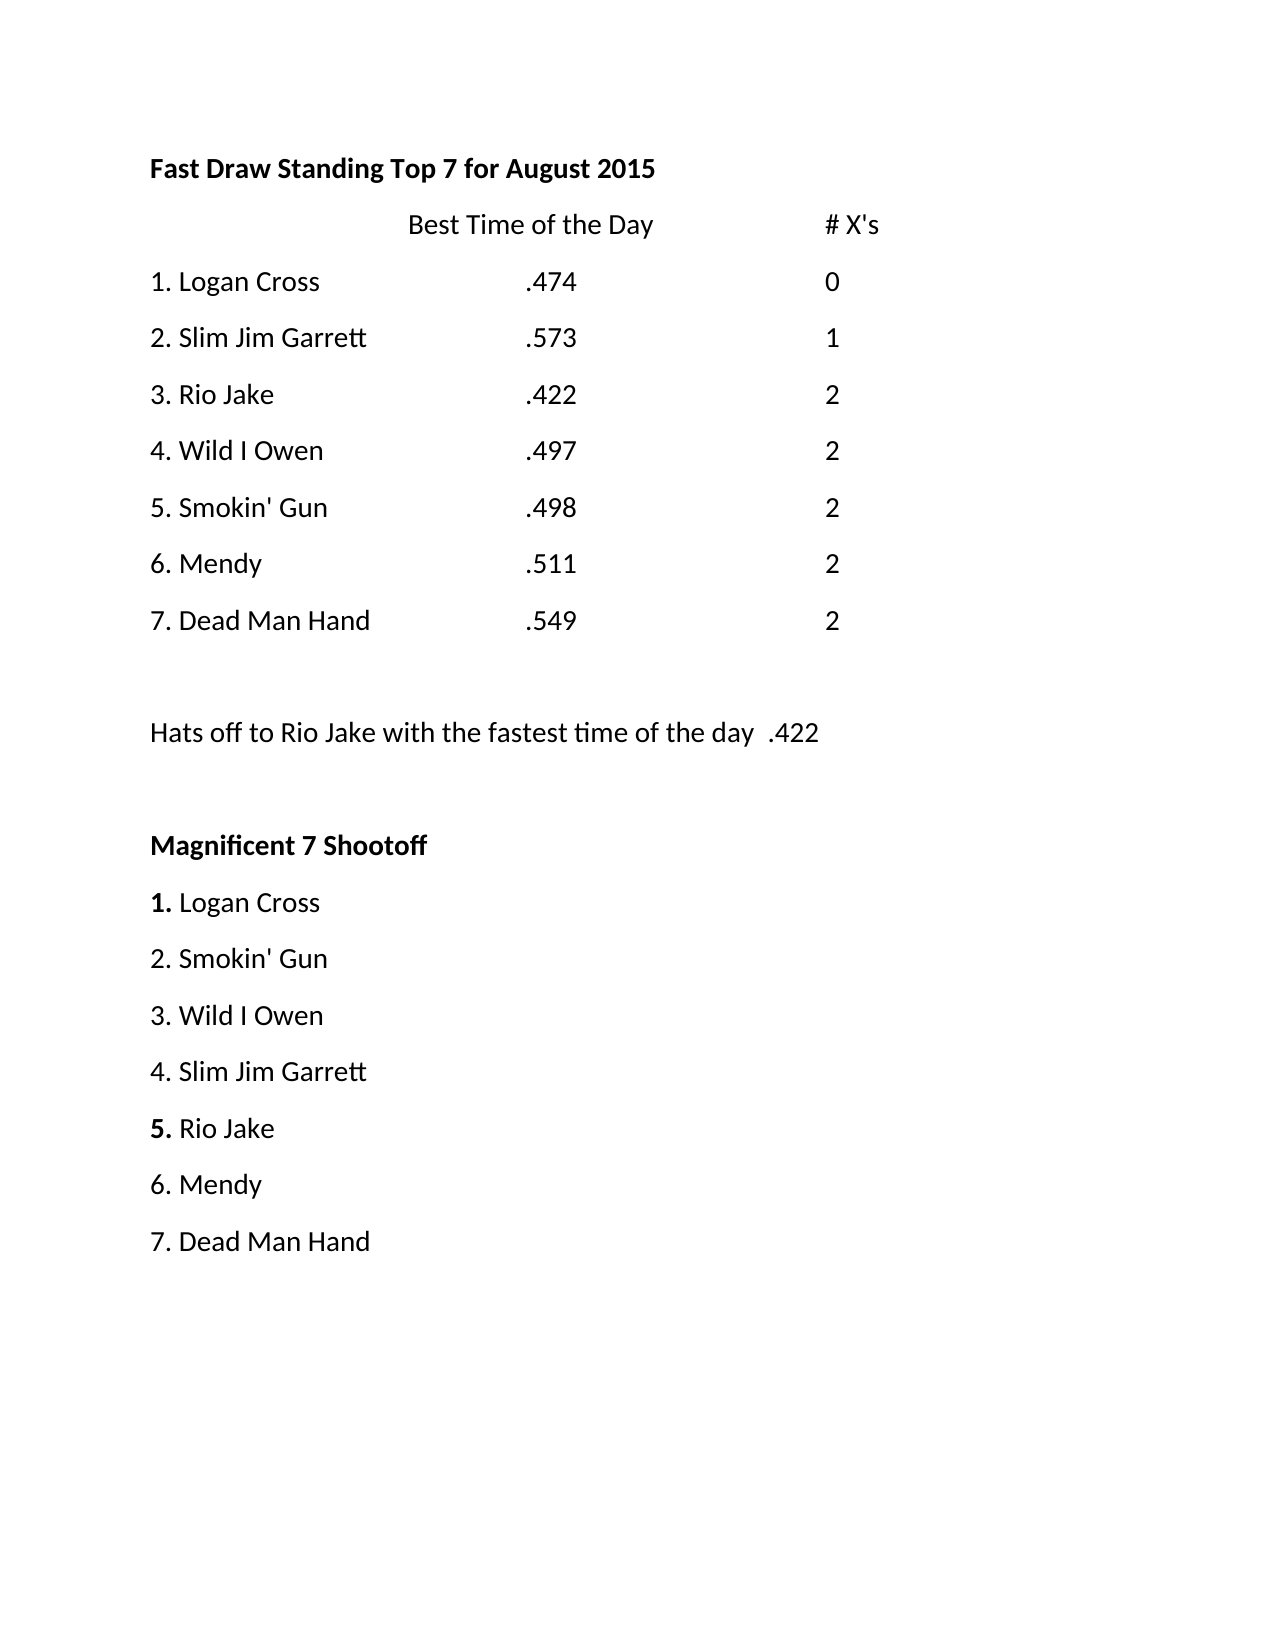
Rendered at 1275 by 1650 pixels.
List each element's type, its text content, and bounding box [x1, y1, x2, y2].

text Hats off to Rio Jake with the fastest time of the day .422 [150, 714, 1125, 750]
text 3. Rio Jake .422 2 [150, 376, 1125, 411]
text 2. Slim Jim Garrett .573 1 [150, 319, 1125, 355]
text 7. Dead Man Hand [150, 1223, 1125, 1258]
text Best Time of the Day # X's [150, 206, 1125, 242]
text Magnificent 7 Shootoff [150, 827, 1125, 863]
text 7. Dead Man Hand .549 2 [150, 602, 1125, 637]
text 6. Mendy .511 2 [150, 545, 1125, 581]
text 1. Logan Cross [150, 884, 1125, 919]
text Fast Draw Standing Top 7 for August 2015 [150, 150, 1125, 186]
text 6. Mendy [150, 1166, 1125, 1202]
text 4. Wild I Owen .497 2 [150, 432, 1125, 468]
text 5. Rio Jake [150, 1110, 1125, 1145]
text 4. Slim Jim Garrett [150, 1053, 1125, 1089]
text 5. Smokin' Gun .498 2 [150, 489, 1125, 524]
text 3. Wild I Owen [150, 997, 1125, 1032]
text 1. Logan Cross .474 0 [150, 263, 1125, 298]
text 2. Smokin' Gun [150, 940, 1125, 976]
